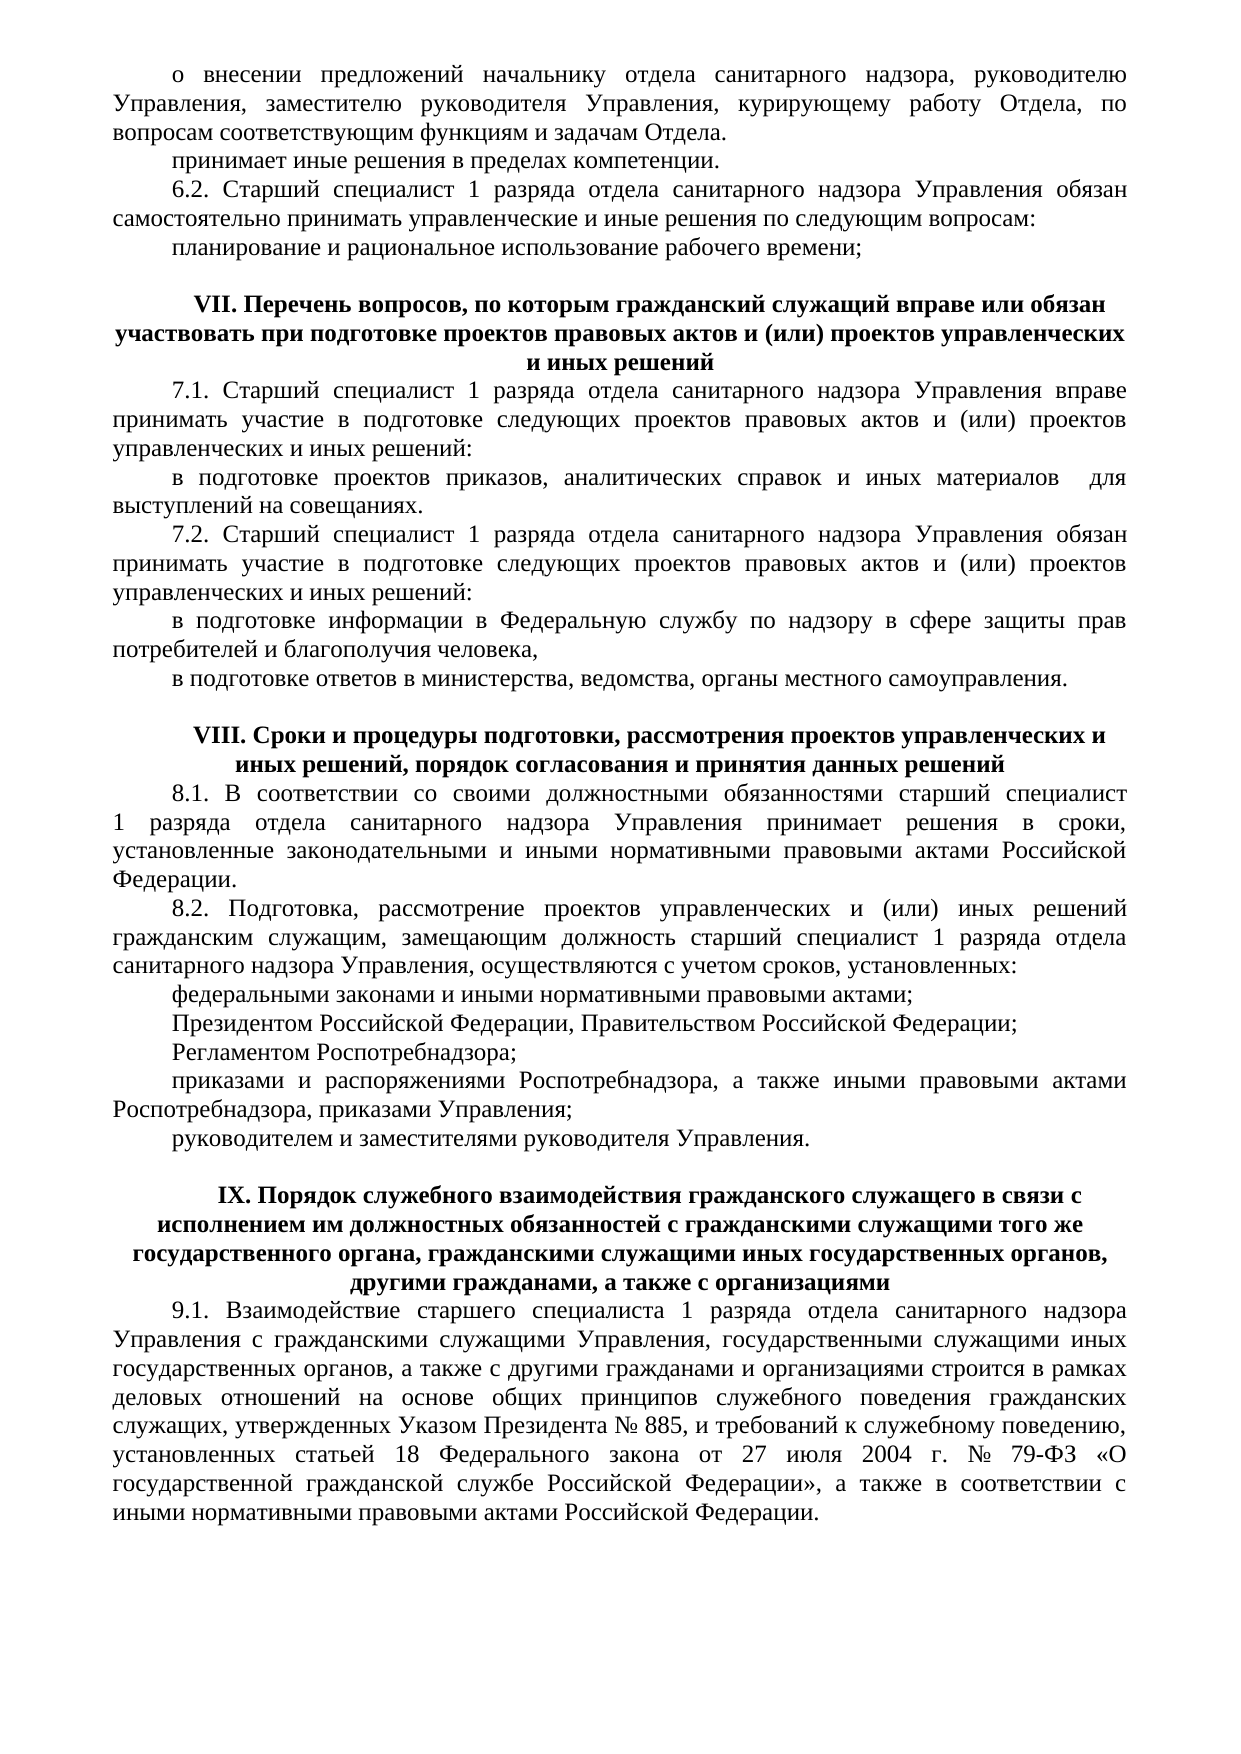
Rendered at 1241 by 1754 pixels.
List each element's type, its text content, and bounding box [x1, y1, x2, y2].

text 7.2. Старший специалист 1 разряда отдела санитарного надзора Управления обязан принимать участие в подготовке следующих проектов правовых актов и (или) проектов управленческих и иных решений: [112, 519, 1128, 605]
text Президентом Российской Федерации, Правительством Российской Федерации; [112, 1008, 1128, 1037]
text принимает иные решения в пределах компетенции. [112, 145, 1128, 174]
text VIII. Сроки и процедуры подготовки, рассмотрения проектов управленческих и иных решений, порядок согласования и принятия данных решений [112, 720, 1128, 778]
text в подготовке проектов приказов, аналитических справок и иных материалов для выступлений на совещаниях. [112, 462, 1128, 519]
text 8.1. В соответствии со своими должностными обязанностями старший специалист 1 разряда отдела санитарного надзора Управления принимает решения в сроки, установленные законодательными и иными нормативными правовыми актами Российской Федерации. [112, 778, 1128, 893]
text VII. Перечень вопросов, по которым гражданский служащий вправе или обязан участвовать при подготовке проектов правовых актов и (или) проектов управленческих и иных решений [112, 289, 1128, 375]
text Регламентом Роспотребнадзора; [112, 1037, 1128, 1065]
text IX. Порядок служебного взаимодействия гражданского служащего в связи с исполнением им должностных обязанностей с гражданскими служащими того же государственного органа, гражданскими служащими иных государственных органов, другими гражданами, а также с организациями [112, 1180, 1128, 1295]
text 6.2. Старший специалист 1 разряда отдела санитарного надзора Управления обязан самостоятельно принимать управленческие и иные решения по следующим вопросам: [112, 174, 1128, 232]
text в подготовке ответов в министерства, ведомства, органы местного самоуправления. [112, 663, 1128, 692]
text приказами и распоряжениями Роспотребнадзора, а также иными правовыми актами Роспотребнадзора, приказами Управления; [112, 1065, 1128, 1123]
text федеральными законами и иными нормативными правовыми актами; [112, 979, 1128, 1008]
text 8.2. Подготовка, рассмотрение проектов управленческих и (или) иных решений гражданским служащим, замещающим должность старший специалист 1 разряда отдела санитарного надзора Управления, осуществляются с учетом сроков, установленных: [112, 893, 1128, 979]
text о внесении предложений начальнику отдела санитарного надзора, руководителю Управления, заместителю руководителя Управления, курирующему работу Отдела, по вопросам соответствующим функциям и задачам Отдела. [112, 59, 1128, 145]
text 7.1. Старший специалист 1 разряда отдела санитарного надзора Управления вправе принимать участие в подготовке следующих проектов правовых актов и (или) проектов управленческих и иных решений: [112, 375, 1128, 462]
text планирование и рациональное использование рабочего времени; [112, 232, 1128, 260]
text в подготовке информации в Федеральную службу по надзору в сфере защиты прав потребителей и благополучия человека, [112, 605, 1128, 663]
text руководителем и заместителями руководителя Управления. [112, 1123, 1128, 1152]
text 9.1. Взаимодействие старшего специалиста 1 разряда отдела санитарного надзора Управления с гражданскими служащими Управления, государственными служащими иных государственных органов, а также с другими гражданами и организациями строится в рамках деловых отношений на основе общих принципов служебного поведения гражданских служащих, утвержденных Указом Президента № 885, и требований к служебному поведению, установленных статьей 18 Федерального закона от 27 июля 2004 г. № 79-ФЗ «О государственной гражданской службе Российской Федерации», а также в соответствии с иными нормативными правовыми актами Российской Федерации. [112, 1295, 1128, 1525]
